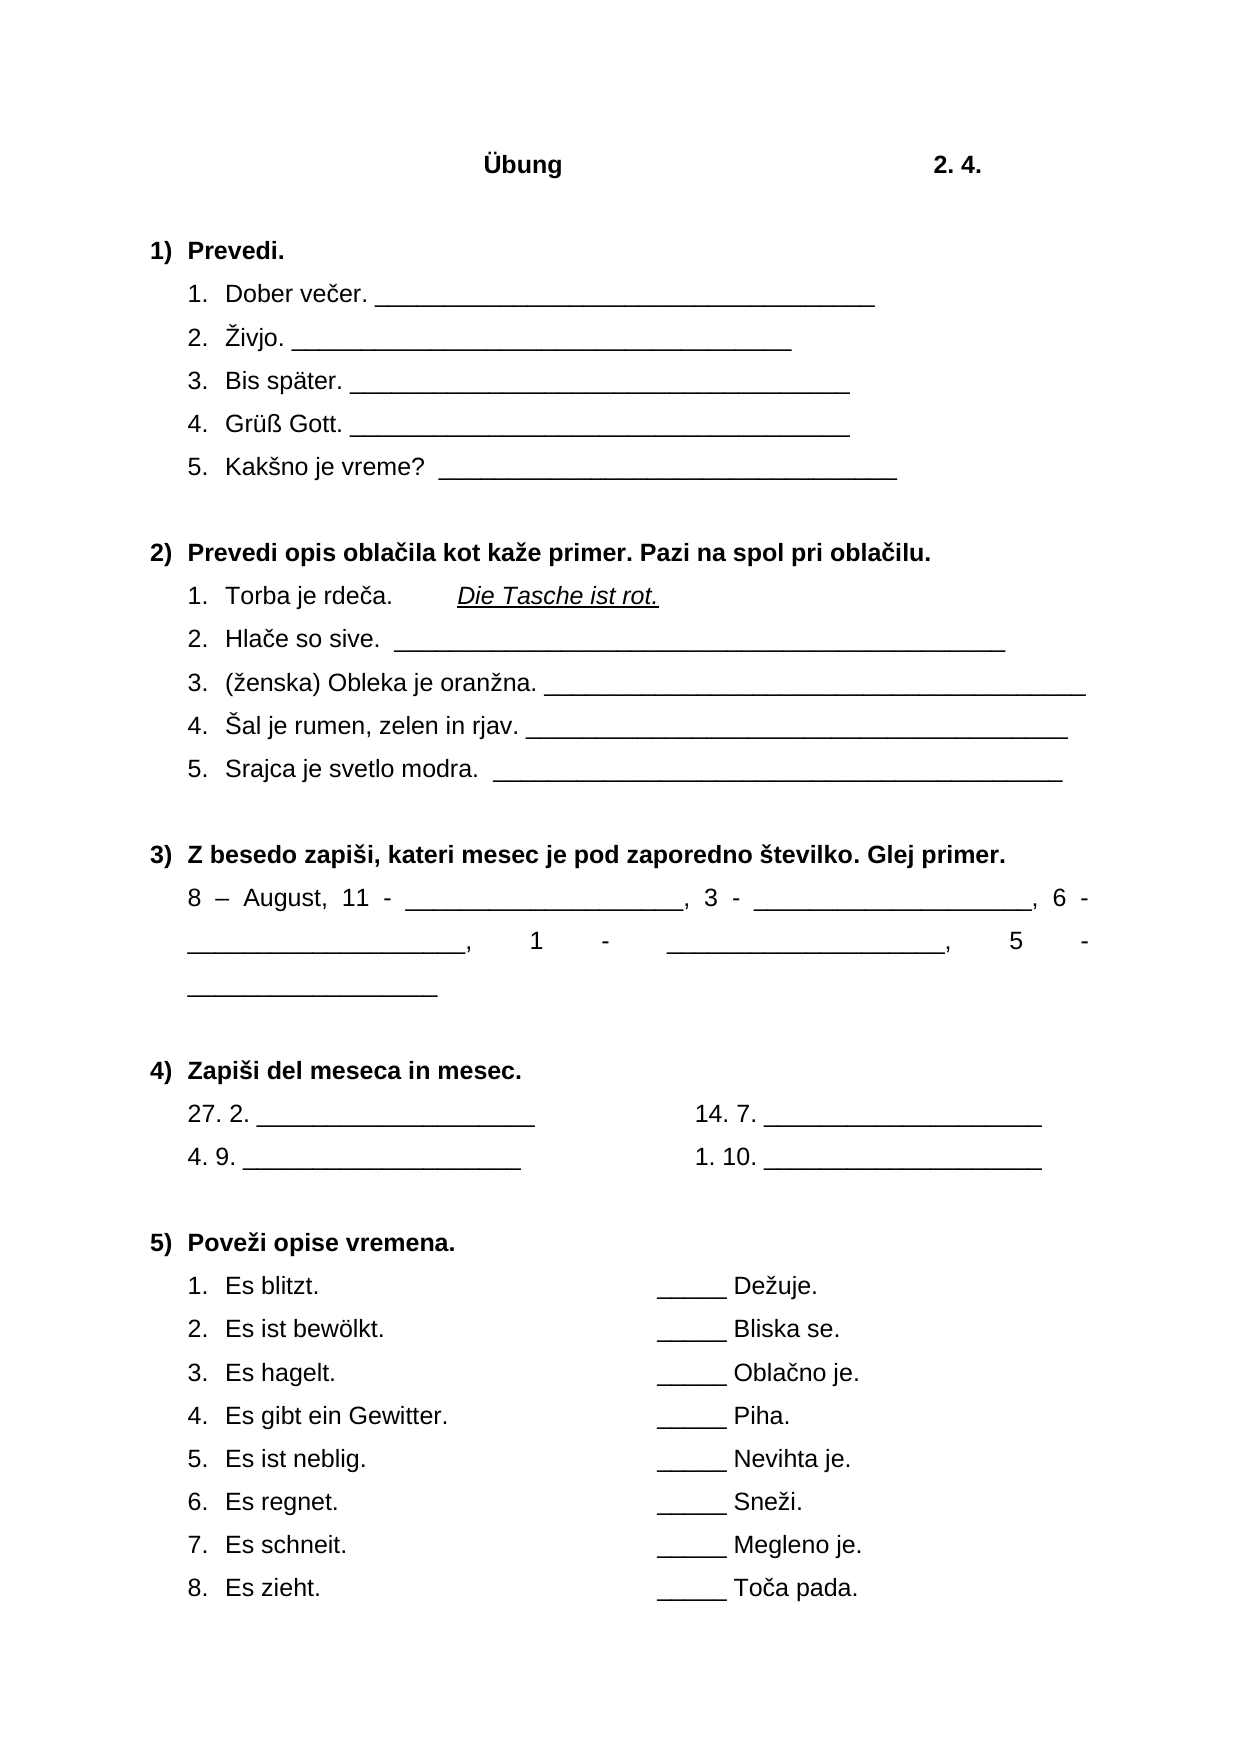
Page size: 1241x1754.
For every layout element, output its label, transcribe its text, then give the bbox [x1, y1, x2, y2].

list Kakšno je vreme? _________________________________ [187, 452, 1090, 481]
list Es schneit. [187, 1530, 583, 1559]
list Šal je rumen, zelen in rjav. _______________________________________ [187, 711, 1090, 739]
list Prevedi. [150, 236, 1090, 265]
list Srajca je svetlo modra. _________________________________________ [187, 754, 1090, 782]
text _____ Piha. [657, 1401, 1090, 1429]
text _____ Oblačno je. [657, 1357, 1090, 1386]
list Živjo. ____________________________________ [187, 322, 1090, 351]
list Es ist neblig. [187, 1444, 583, 1472]
list 27. 2. ____________________ [187, 1099, 583, 1127]
list Es gibt ein Gewitter. [187, 1401, 583, 1429]
text _____ Nevihta je. [657, 1444, 1090, 1472]
list Z besedo zapiši, kateri mesec je pod zaporedno številko. Glej primer. [150, 840, 1090, 869]
text _____ Sneži. [657, 1487, 1090, 1516]
text _____ Bliska se. [657, 1314, 1090, 1343]
list (ženska) Obleka je oranžna. _______________________________________ [187, 667, 1090, 696]
list Es ist bewölkt. [187, 1314, 583, 1343]
list Es hagelt. [187, 1357, 583, 1386]
list 14. 7. ____________________ [694, 1099, 1090, 1127]
list Poveži opise vremena. [150, 1228, 1090, 1257]
list Es blitzt. [187, 1271, 583, 1300]
list Hlače so sive. ____________________________________________ [187, 624, 1090, 653]
list Grüß Gott. ____________________________________ [187, 409, 1090, 437]
list 4. 9. ____________________ [187, 1142, 583, 1171]
text _____ Dežuje. [657, 1271, 1090, 1300]
list Torba je rdeča. Die Tasche ist rot. [187, 581, 1090, 610]
list Übung 2. 4. [337, 150, 1090, 179]
list Dober večer. ____________________________________ [187, 279, 1090, 308]
list Zapiši del meseca in mesec. [150, 1056, 1090, 1084]
list Bis später. ____________________________________ [187, 366, 1090, 394]
list Es zieht. [187, 1573, 583, 1602]
list 1. 10. ____________________ [694, 1142, 1090, 1171]
text _____ Megleno je. [657, 1530, 1090, 1559]
list Es regnet. [187, 1487, 583, 1516]
list 8 – August, 11 - ____________________, 3 - ____________________, 6 - ____________________, 1 - ____________________, 5 - __________________ [187, 883, 1090, 998]
list Prevedi opis oblačila kot kaže primer. Pazi na spol pri oblačilu. [150, 538, 1090, 567]
text _____ Toča pada. [657, 1573, 1090, 1602]
